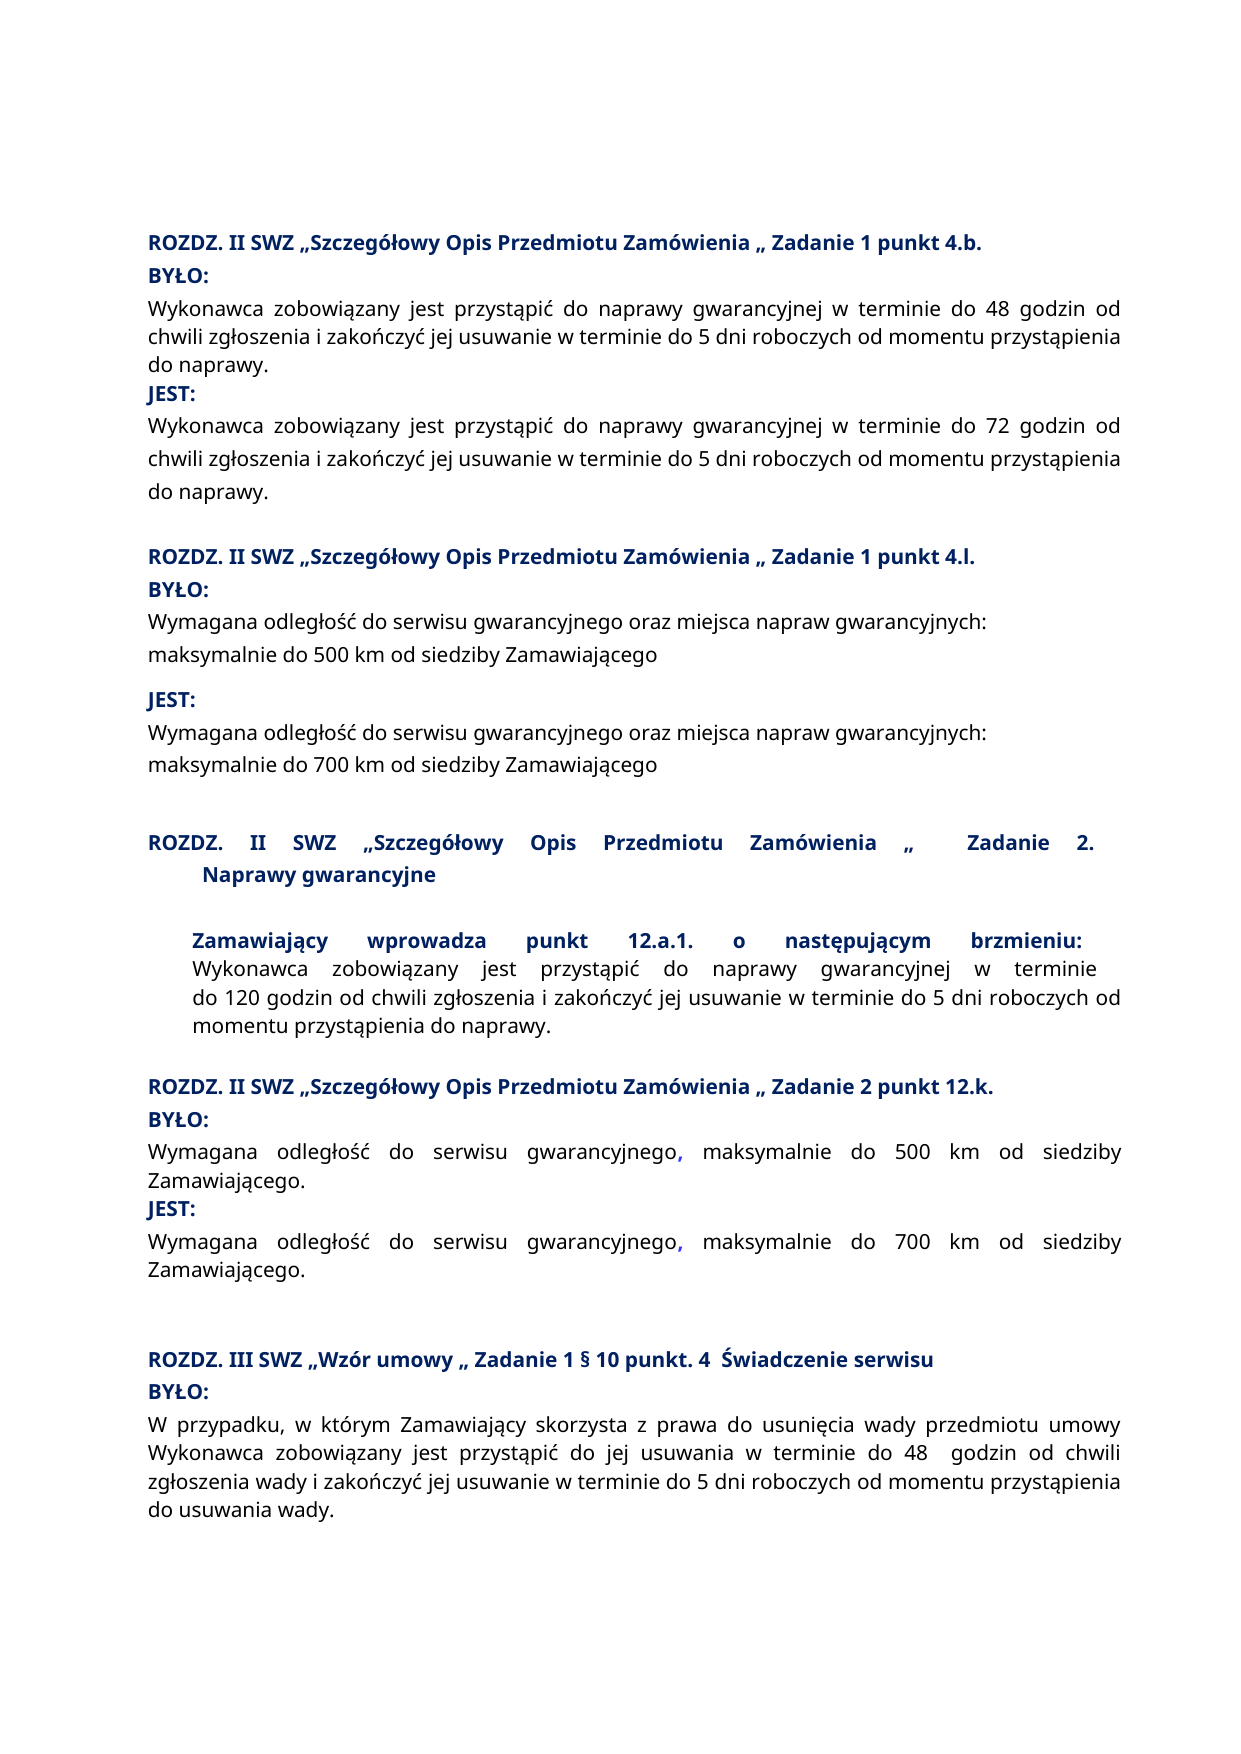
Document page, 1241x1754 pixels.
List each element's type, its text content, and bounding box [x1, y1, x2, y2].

text BYŁO: [148, 575, 1122, 603]
text BYŁO: [148, 1105, 1122, 1133]
text ROZDZ. II SWZ „Szczegółowy Opis Przedmiotu Zamówienia „ Zadanie 2. Naprawy gwarancyjne [148, 828, 1122, 889]
text ROZDZ. II SWZ „Szczegółowy Opis Przedmiotu Zamówienia „ Zadanie 2 punkt 12.k. [148, 1072, 1122, 1101]
text BYŁO: [148, 261, 1122, 289]
text BYŁO: [148, 1377, 1122, 1406]
text Zamawiający wprowadza punkt 12.a.1. o następującym brzmieniu: Wykonawca zobowiązany jest przystąpić do naprawy gwarancyjnej w terminie do 120 godzin od chwili zgłoszenia i zakończyć jej usuwanie w terminie do 5 dni roboczych od momentu przystąpienia do naprawy. [192, 926, 1122, 1039]
text W przypadku, w którym Zamawiający skorzysta z prawa do usunięcia wady przedmiotu umowy Wykonawca zobowiązany jest przystąpić do jej usuwania w terminie do 48 godzin od chwili zgłoszenia wady i zakończyć jej usuwanie w terminie do 5 dni roboczych od momentu przystąpienia do usuwania wady. [148, 1410, 1122, 1524]
text JEST: [148, 685, 1122, 713]
text JEST: [148, 379, 1122, 407]
text Wymagana odległość do serwisu gwarancyjnego, maksymalnie do 700 km od siedziby Zamawiającego. [148, 1227, 1122, 1284]
text ROZDZ. III SWZ „Wzór umowy „ Zadanie 1 § 10 punkt. 4 Świadczenie serwisu [148, 1345, 1122, 1373]
text JEST: [148, 1194, 1122, 1223]
text Wymagana odległość do serwisu gwarancyjnego oraz miejsca napraw gwarancyjnych: maksymalnie do 500 km od siedziby Zamawiającego [148, 607, 1122, 668]
text Wymagana odległość do serwisu gwarancyjnego oraz miejsca napraw gwarancyjnych: maksymalnie do 700 km od siedziby Zamawiającego [148, 718, 1122, 779]
text ROZDZ. II SWZ „Szczegółowy Opis Przedmiotu Zamówienia „ Zadanie 1 punkt 4.l. [148, 542, 1122, 571]
text ROZDZ. II SWZ „Szczegółowy Opis Przedmiotu Zamówienia „ Zadanie 1 punkt 4.b. [148, 228, 1122, 257]
text Wykonawca zobowiązany jest przystąpić do naprawy gwarancyjnej w terminie do 48 godzin od chwili zgłoszenia i zakończyć jej usuwanie w terminie do 5 dni roboczych od momentu przystąpienia do naprawy. [148, 294, 1122, 379]
text Wymagana odległość do serwisu gwarancyjnego, maksymalnie do 500 km od siedziby Zamawiającego. [148, 1137, 1122, 1194]
text Wykonawca zobowiązany jest przystąpić do naprawy gwarancyjnej w terminie do 72 godzin od chwili zgłoszenia i zakończyć jej usuwanie w terminie do 5 dni roboczych od momentu przystąpienia do naprawy. [148, 412, 1122, 505]
